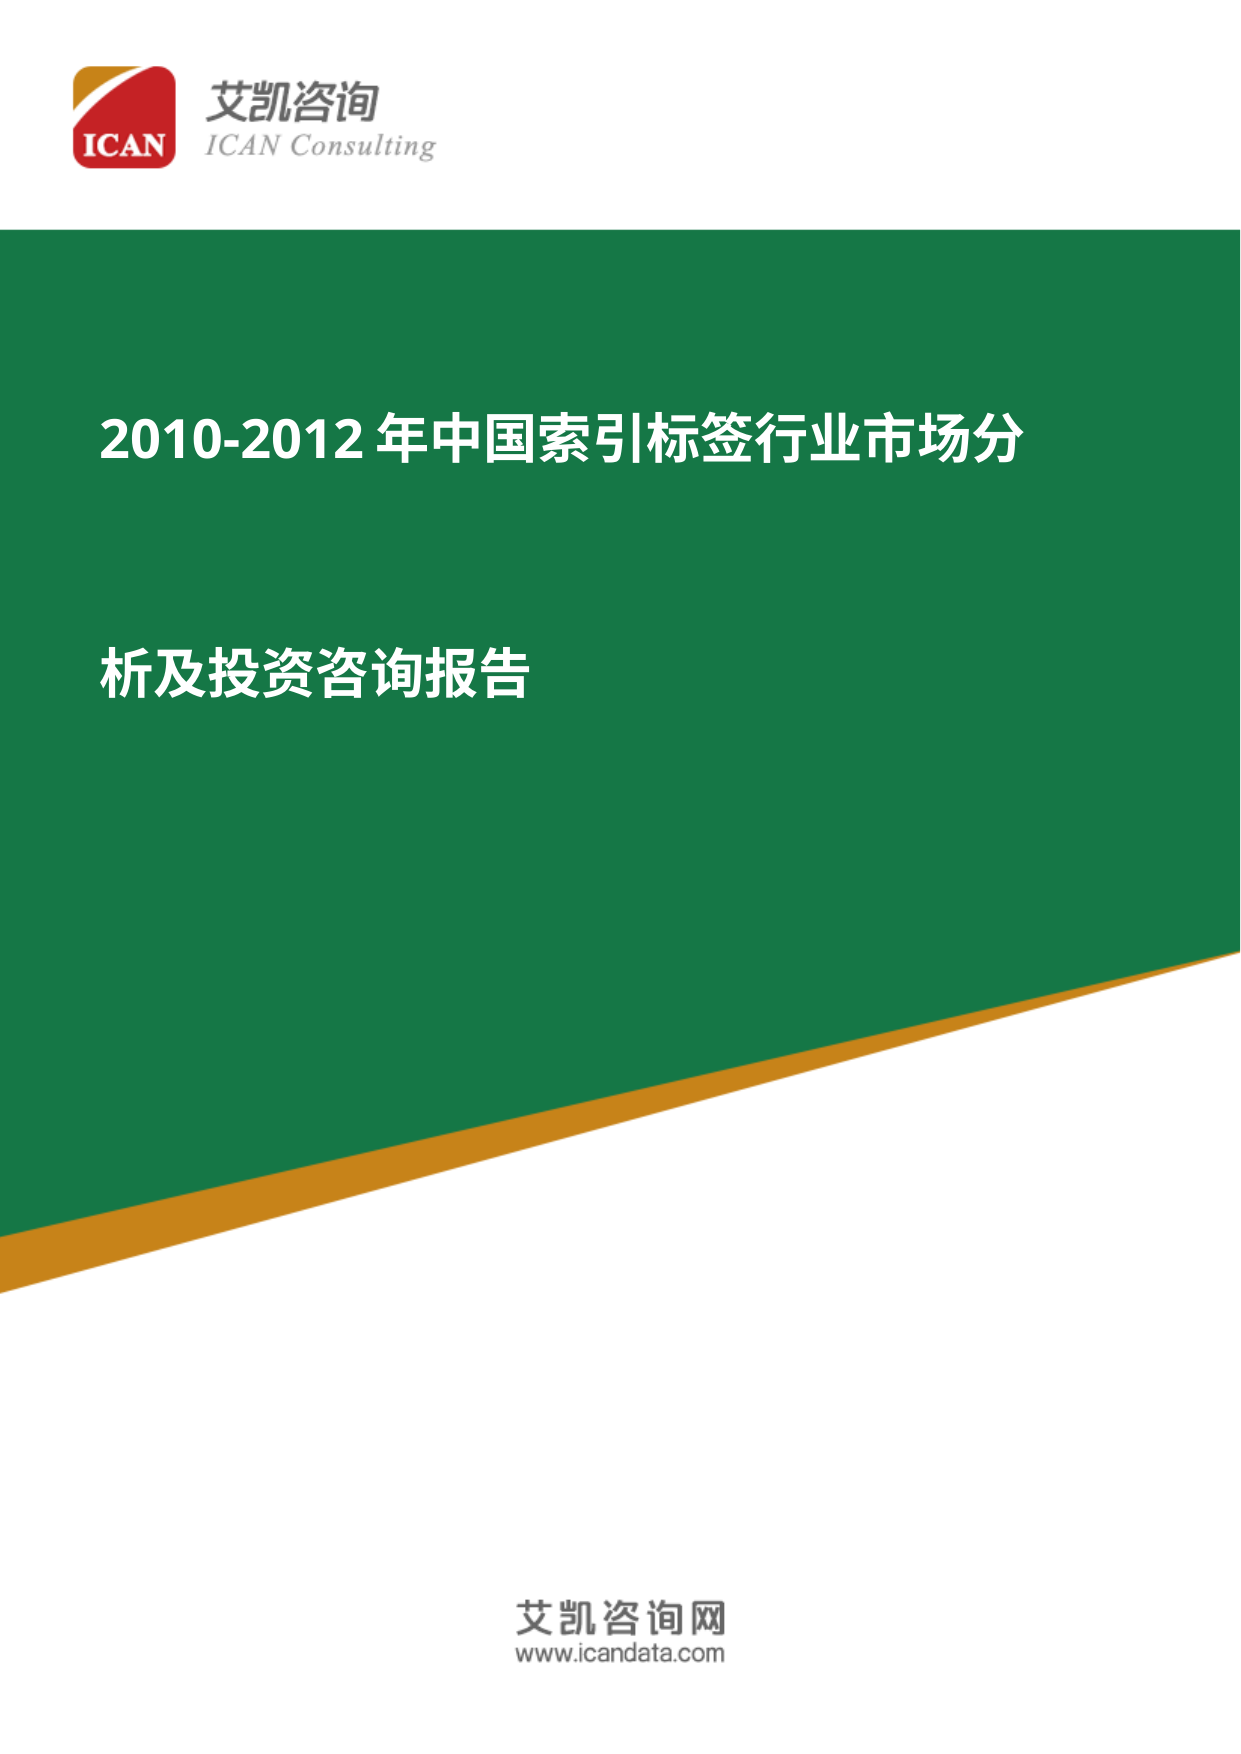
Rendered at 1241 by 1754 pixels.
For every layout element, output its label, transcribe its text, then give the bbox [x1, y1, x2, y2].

picture [0, 5, 1241, 1754]
subtitle 2010-2012年中国索引标签行业市场分析及投资咨询报告 [99, 386, 1053, 718]
